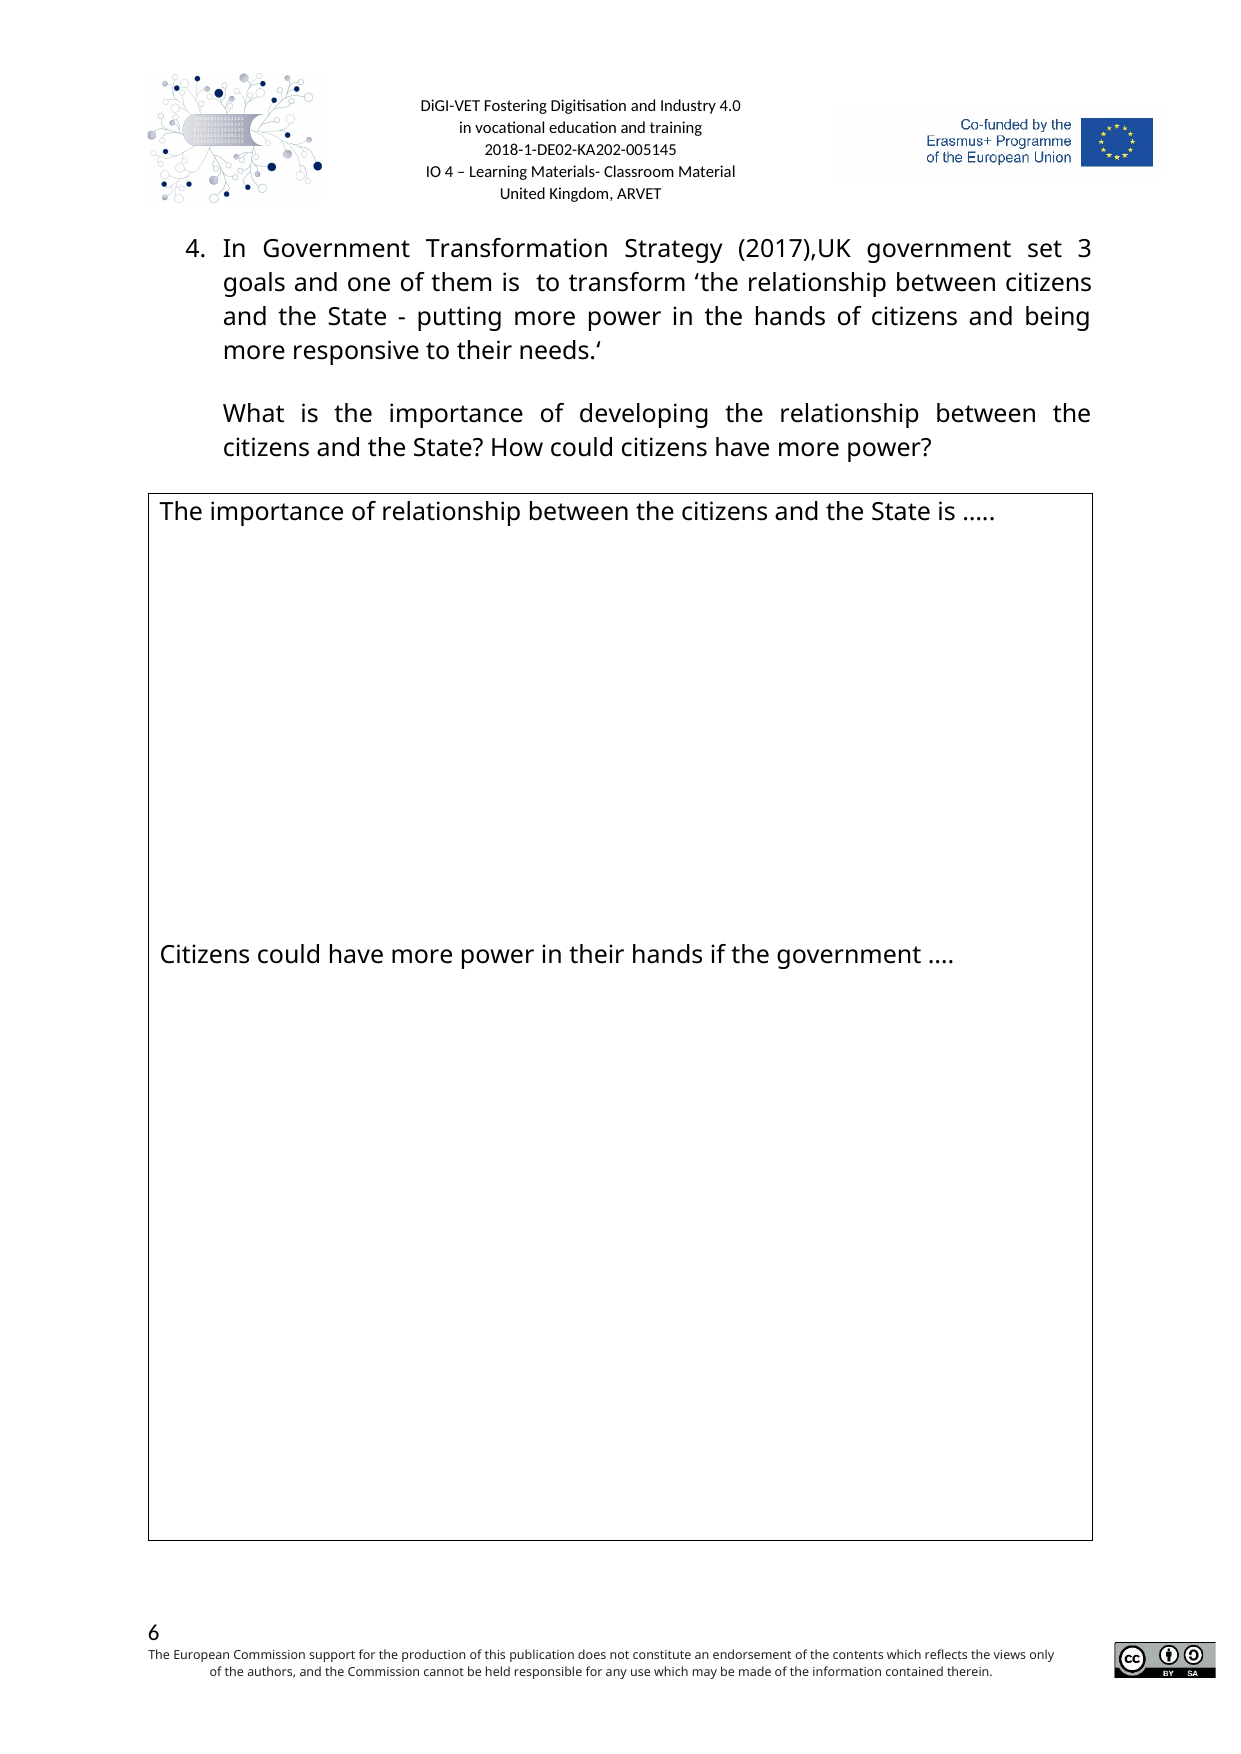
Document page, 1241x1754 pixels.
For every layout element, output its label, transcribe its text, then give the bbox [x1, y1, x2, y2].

text What is the importance of developing the relationship between the citizens and the State? How could citizens have more power? [223, 396, 1093, 464]
table_header The importance of relationship between the citizens and the State is ….. Citizens could have more power in their hands if the government …. [149, 494, 1092, 1540]
picture [147, 73, 322, 203]
picture [1112, 1639, 1216, 1678]
picture [835, 105, 1164, 178]
list In Government Transformation Strategy (2017),UK government set 3 goals and one of them is to transform ‘the relationship between citizens and the State - putting more power in the hands of citizens and being more responsive to their needs.‘ [185, 230, 1093, 366]
